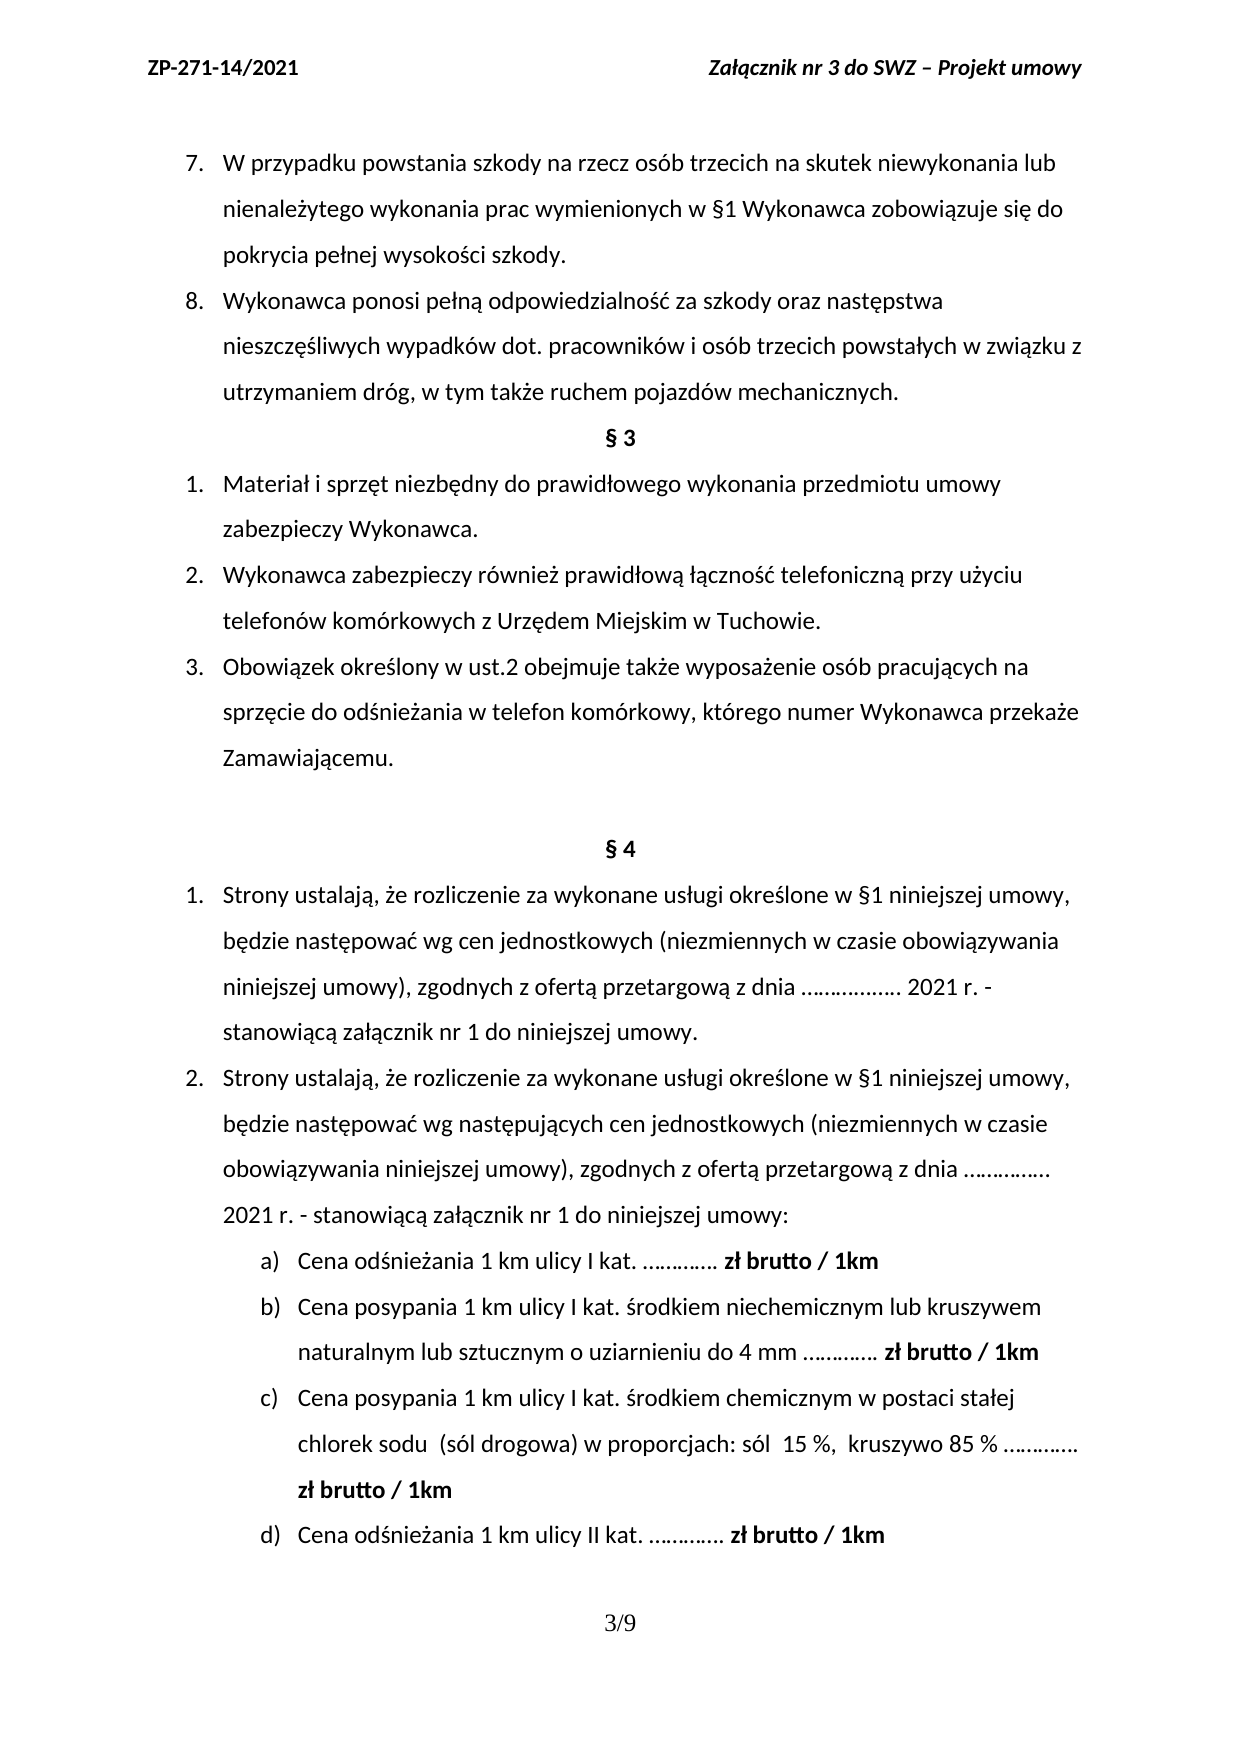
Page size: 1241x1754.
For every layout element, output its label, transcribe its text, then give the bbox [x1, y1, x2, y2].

text § 4 [148, 833, 1093, 864]
list Strony ustalają, że rozliczenie za wykonane usługi określone w §1 niniejszej umowy, będzie następować wg następujących cen jednostkowych (niezmiennych w czasie obowiązywania niniejszej umowy), zgodnych z ofertą przetargową z dnia …………… 2021 r. - stanowiącą załącznik nr 1 do niniejszej umowy: [185, 1062, 1093, 1230]
list Cena odśnieżania 1 km ulicy I kat. …………. zł brutto / 1km [260, 1245, 1093, 1276]
list Wykonawca zabezpieczy również prawidłową łączność telefoniczną przy użyciu telefonów komórkowych z Urzędem Miejskim w Tuchowie. [185, 559, 1093, 635]
list Cena posypania 1 km ulicy I kat. środkiem chemicznym w postaci stałej chlorek sodu (sól drogowa) w proporcjach: sól 15 %, kruszywo 85 % …………. zł brutto / 1km [260, 1382, 1093, 1504]
list Wykonawca ponosi pełną odpowiedzialność za szkody oraz następstwa nieszczęśliwych wypadków dot. pracowników i osób trzecich powstałych w związku z utrzymaniem dróg, w tym także ruchem pojazdów mechanicznych. [185, 285, 1093, 407]
list Obowiązek określony w ust.2 obejmuje także wyposażenie osób pracujących na sprzęcie do odśnieżania w telefon komórkowy, którego numer Wykonawca przekaże Zamawiającemu. [185, 651, 1093, 773]
list W przypadku powstania szkody na rzecz osób trzecich na skutek niewykonania lub nienależytego wykonania prac wymienionych w §1 Wykonawca zobowiązuje się do pokrycia pełnej wysokości szkody. [185, 148, 1093, 269]
text § 3 [148, 422, 1093, 452]
list Cena posypania 1 km ulicy I kat. środkiem niechemicznym lub kruszywem naturalnym lub sztucznym o uziarnieniu do 4 mm …………. zł brutto / 1km [260, 1291, 1093, 1367]
list Strony ustalają, że rozliczenie za wykonane usługi określone w §1 niniejszej umowy, będzie następować wg cen jednostkowych (niezmiennych w czasie obowiązywania niniejszej umowy), zgodnych z ofertą przetargową z dnia ………...….. 2021 r. - stanowiącą załącznik nr 1 do niniejszej umowy. [185, 879, 1093, 1047]
list Cena odśnieżania 1 km ulicy II kat. …………. zł brutto / 1km [260, 1519, 1093, 1550]
list Materiał i sprzęt niezbędny do prawidłowego wykonania przedmiotu umowy zabezpieczy Wykonawca. [185, 468, 1093, 544]
